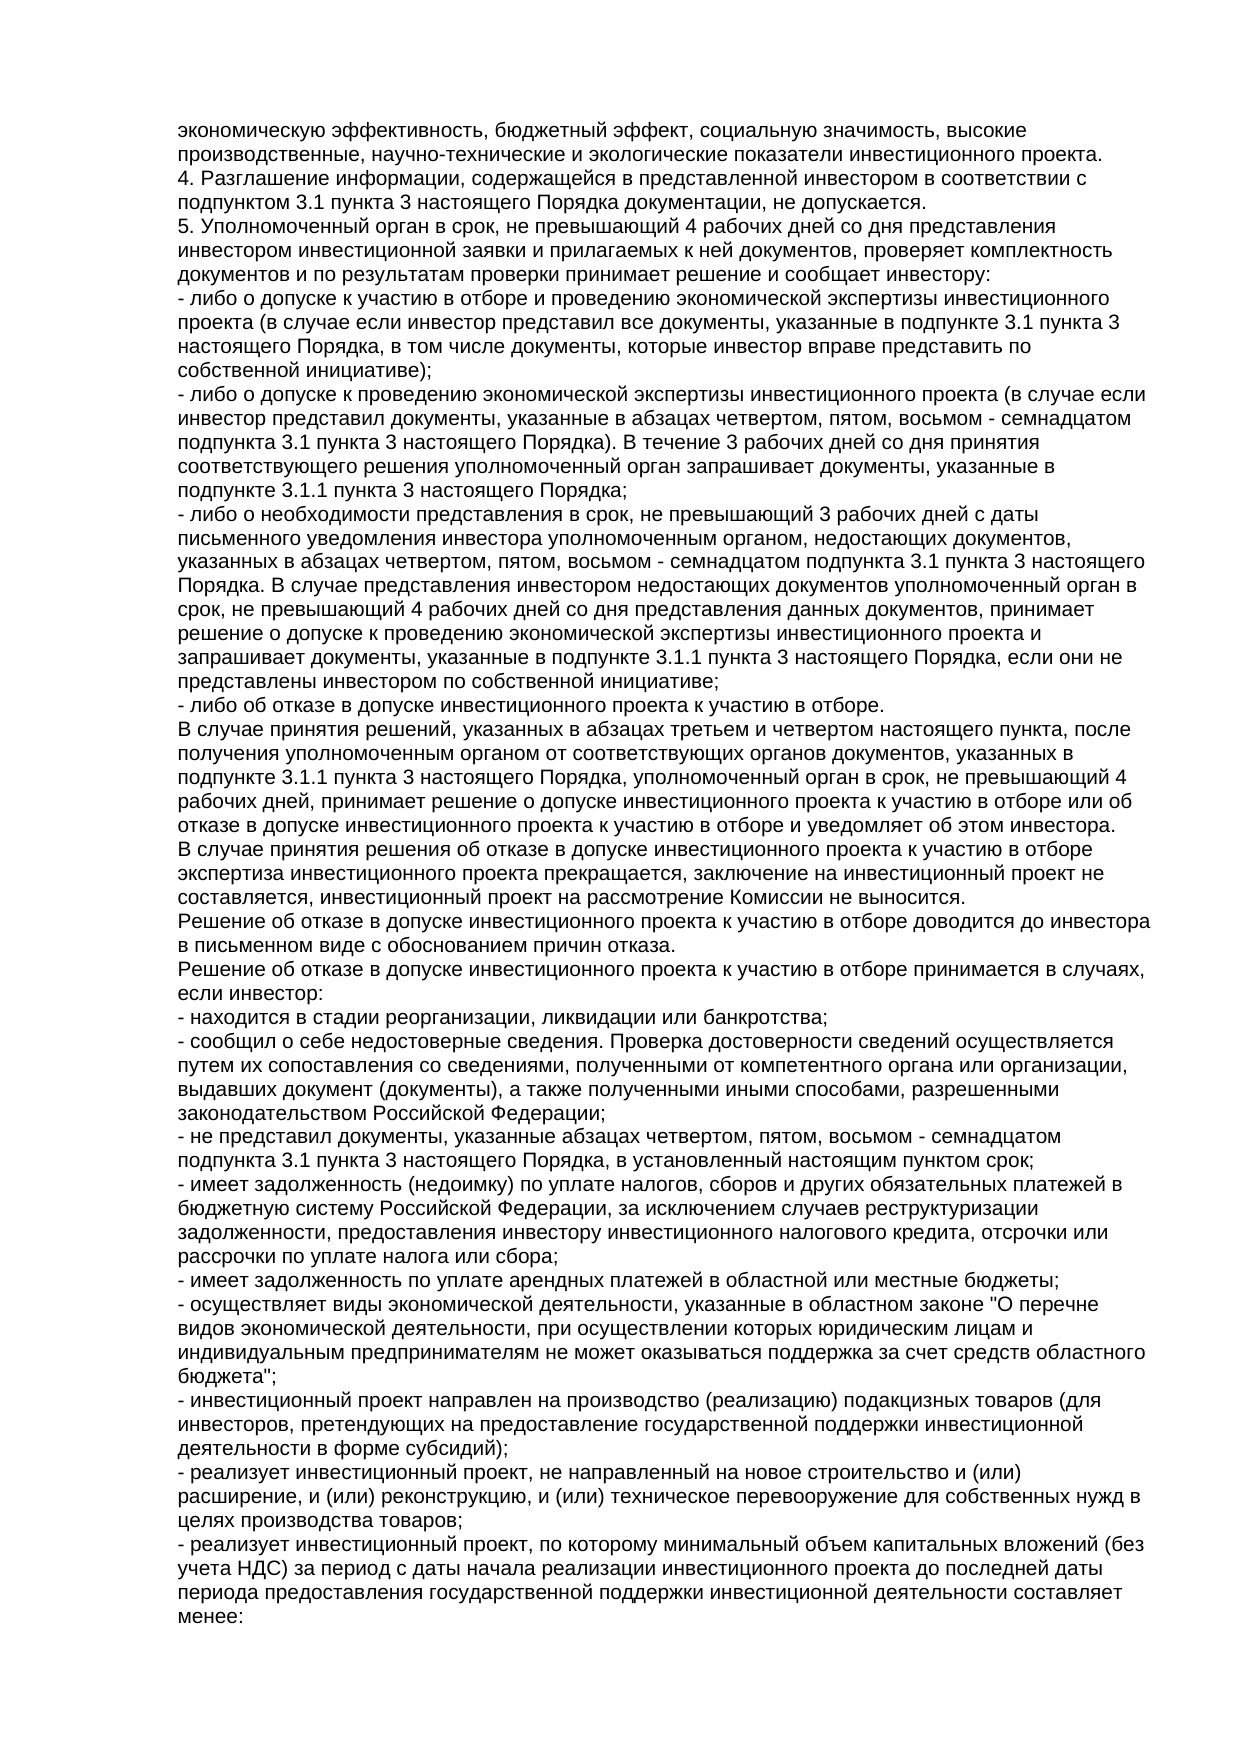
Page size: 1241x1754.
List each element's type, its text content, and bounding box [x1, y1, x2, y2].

text - имеет задолженность (недоимку) по уплате налогов, сборов и других обязательных платежей в бюджетную систему Российской Федерации, за исключением случаев реструктуризации задолженности, предоставления инвестору инвестиционного налогового кредита, отсрочки или рассрочки по уплате налога или сбора; [177, 1172, 1152, 1268]
text - сообщил о себе недостоверные сведения. Проверка достоверности сведений осуществляется путем их сопоставления со сведениями, полученными от компетентного органа или организации, выдавших документ (документы), а также полученными иными способами, разрешенными законодательством Российской Федерации; [177, 1028, 1152, 1124]
text Решение об отказе в допуске инвестиционного проекта к участию в отборе доводится до инвестора в письменном виде с обоснованием причин отказа. [177, 909, 1152, 957]
text В случае принятия решений, указанных в абзацах третьем и четвертом настоящего пункта, после получения уполномоченным органом от соответствующих органов документов, указанных в подпункте 3.1.1 пункта 3 настоящего Порядка, уполномоченный орган в срок, не превышающий 4 рабочих дней, принимает решение о допуске инвестиционного проекта к участию в отборе или об отказе в допуске инвестиционного проекта к участию в отборе и уведомляет об этом инвестора. [177, 717, 1152, 837]
text - инвестиционный проект направлен на производство (реализацию) подакцизных товаров (для инвесторов, претендующих на предоставление государственной поддержки инвестиционной деятельности в форме субсидий); [177, 1388, 1152, 1460]
text В случае принятия решения об отказе в допуске инвестиционного проекта к участию в отборе экспертиза инвестиционного проекта прекращается, заключение на инвестиционный проект не составляется, инвестиционный проект на рассмотрение Комиссии не выносится. [177, 837, 1152, 909]
text - либо о допуске к участию в отборе и проведению экономической экспертизы инвестиционного проекта (в случае если инвестор представил все документы, указанные в подпункте 3.1 пункта 3 настоящего Порядка, в том числе документы, которые инвестор вправе представить по собственной инициативе); [177, 286, 1152, 382]
text - находится в стадии реорганизации, ликвидации или банкротства; [177, 1004, 1152, 1028]
text экономическую эффективность, бюджетный эффект, социальную значимость, высокие производственные, научно-технические и экологические показатели инвестиционного проекта. [177, 118, 1152, 166]
text - осуществляет виды экономической деятельности, указанные в областном законе "О перечне видов экономической деятельности, при осуществлении которых юридическим лицам и индивидуальным предпринимателям не может оказываться поддержка за счет средств областного бюджета"; [177, 1292, 1152, 1388]
text - либо о необходимости представления в срок, не превышающий 3 рабочих дней с даты письменного уведомления инвестора уполномоченным органом, недостающих документов, указанных в абзацах четвертом, пятом, восьмом - семнадцатом подпункта 3.1 пункта 3 настоящего Порядка. В случае представления инвестором недостающих документов уполномоченный орган в срок, не превышающий 4 рабочих дней со дня представления данных документов, принимает решение о допуске к проведению экономической экспертизы инвестиционного проекта и запрашивает документы, указанные в подпункте 3.1.1 пункта 3 настоящего Порядка, если они не представлены инвестором по собственной инициативе; [177, 501, 1152, 693]
text Решение об отказе в допуске инвестиционного проекта к участию в отборе принимается в случаях, если инвестор: [177, 957, 1152, 1004]
text - либо о допуске к проведению экономической экспертизы инвестиционного проекта (в случае если инвестор представил документы, указанные в абзацах четвертом, пятом, восьмом - семнадцатом подпункта 3.1 пункта 3 настоящего Порядка). В течение 3 рабочих дней со дня принятия соответствующего решения уполномоченный орган запрашивает документы, указанные в подпункте 3.1.1 пункта 3 настоящего Порядка; [177, 382, 1152, 501]
text 5. Уполномоченный орган в срок, не превышающий 4 рабочих дней со дня представления инвестором инвестиционной заявки и прилагаемых к ней документов, проверяет комплектность документов и по результатам проверки принимает решение и сообщает инвестору: [177, 214, 1152, 286]
text - либо об отказе в допуске инвестиционного проекта к участию в отборе. [177, 693, 1152, 717]
text - не представил документы, указанные абзацах четвертом, пятом, восьмом - семнадцатом подпункта 3.1 пункта 3 настоящего Порядка, в установленный настоящим пунктом срок; [177, 1124, 1152, 1172]
text - реализует инвестиционный проект, не направленный на новое строительство и (или) расширение, и (или) реконструкцию, и (или) техническое перевооружение для собственных нужд в целях производства товаров; [177, 1460, 1152, 1532]
text - имеет задолженность по уплате арендных платежей в областной или местные бюджеты; [177, 1268, 1152, 1292]
text - реализует инвестиционный проект, по которому минимальный объем капитальных вложений (без учета НДС) за период с даты начала реализации инвестиционного проекта до последней даты периода предоставления государственной поддержки инвестиционной деятельности составляет менее: [177, 1532, 1152, 1627]
text 4. Разглашение информации, содержащейся в представленной инвестором в соответствии с подпунктом 3.1 пункта 3 настоящего Порядка документации, не допускается. [177, 166, 1152, 214]
